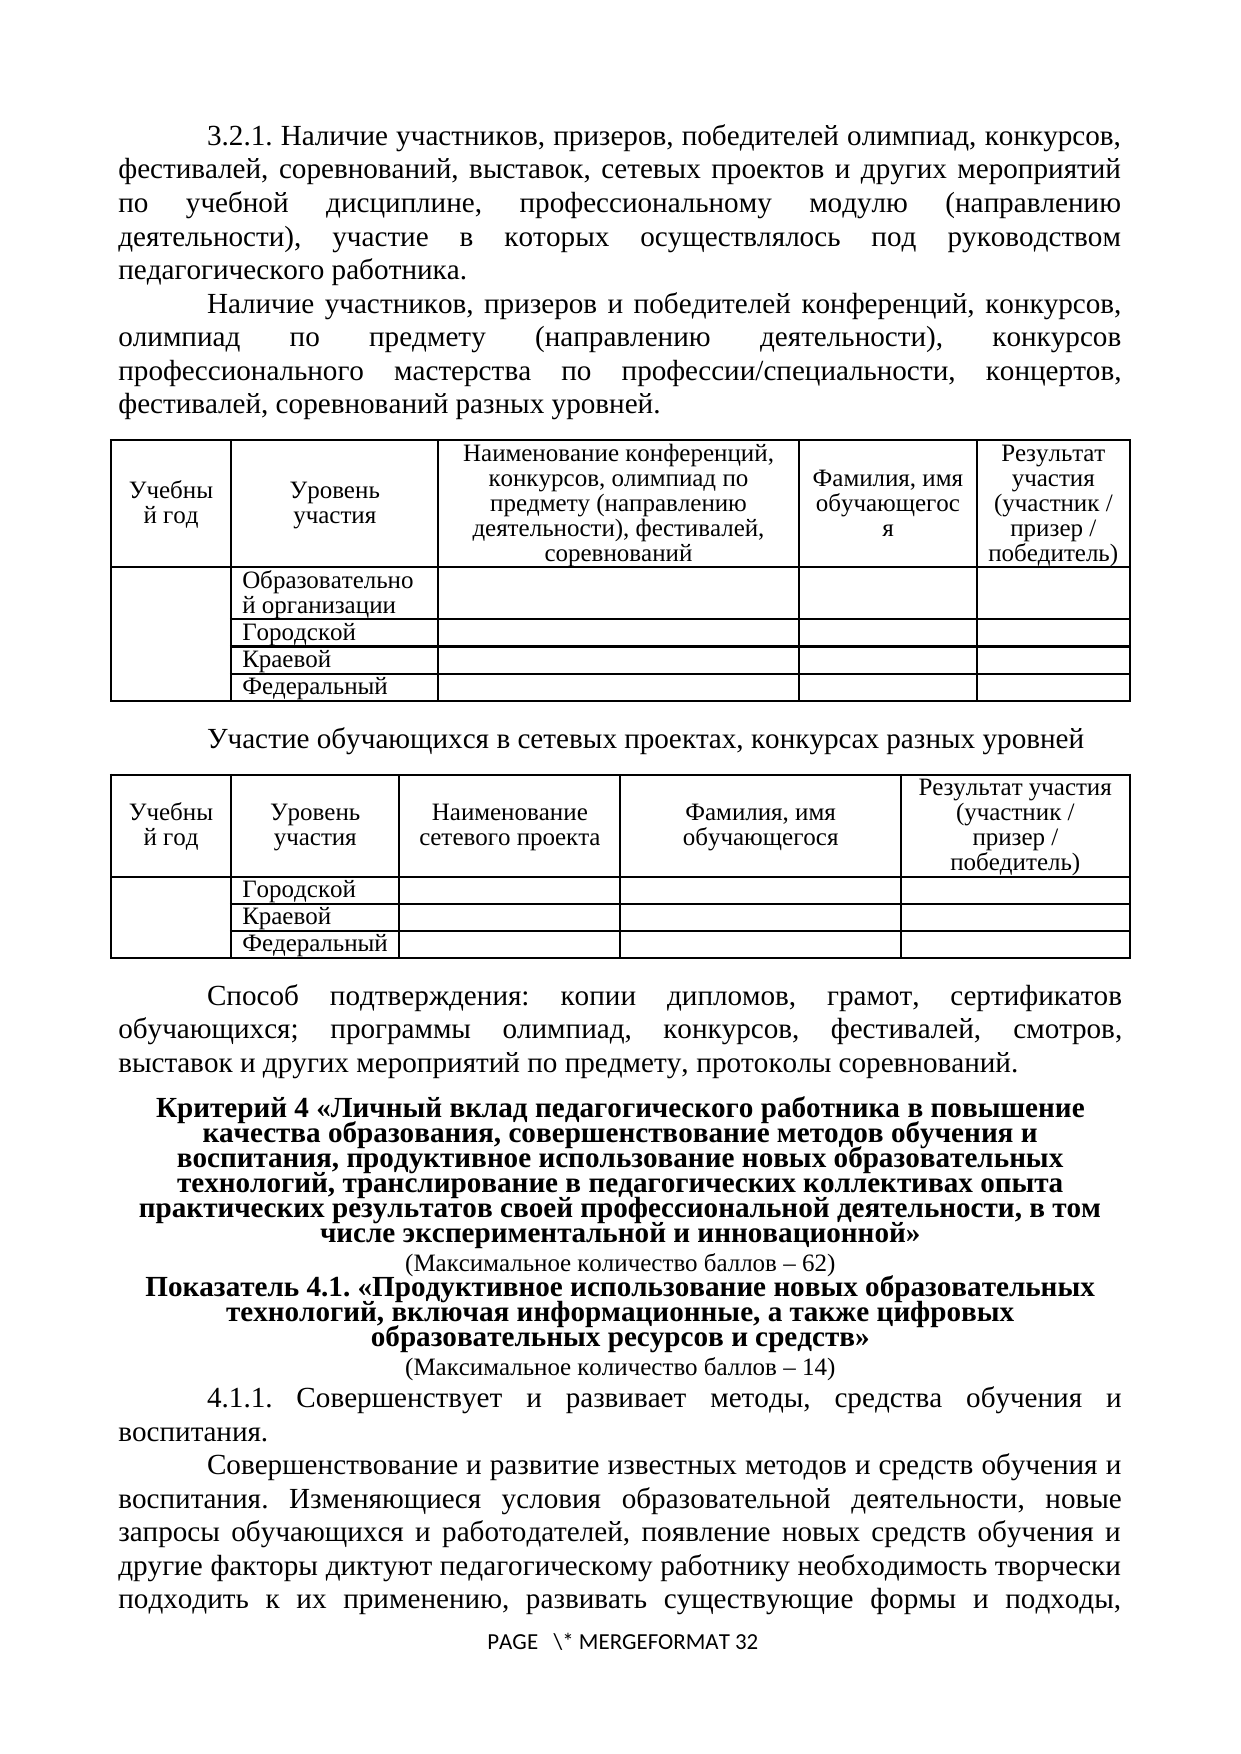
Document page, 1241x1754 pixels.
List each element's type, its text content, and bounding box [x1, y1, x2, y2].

table_cell [902, 905, 1129, 930]
table_header Учебный год [112, 776, 230, 876]
table_cell [439, 675, 798, 699]
text Способ подтверждения: копии дипломов, грамот, сертификатов обучающихся; программы олимпиад, конкурсов, фестивалей, смотров, выставок и других мероприятий по предмету, протоколы соревнований. [118, 978, 1122, 1079]
table_header Результат участия (участник / призер / победитель) [902, 776, 1129, 876]
text 3.2.1. Наличие участников, призеров, победителей олимпиад, конкурсов, фестивалей, соревнований, выставок, сетевых проектов и других мероприятий по учебной дисциплине, профессиональному модулю (направлению деятельности), участие в которых осуществлялось под руководством педагогического работника. [118, 118, 1122, 286]
table_cell [800, 675, 976, 699]
table_cell [902, 878, 1129, 903]
table_cell [400, 905, 619, 930]
table_cell Федеральный [232, 675, 437, 699]
table_cell Городской [232, 620, 437, 645]
table_cell Городской [232, 878, 398, 903]
table_cell [400, 878, 619, 903]
table_cell Образовательной организации [232, 568, 437, 618]
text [118, 1447, 1122, 1615]
table_cell [400, 932, 619, 957]
table_cell [112, 568, 230, 699]
table_cell [800, 568, 976, 618]
text Показатель 4.1. «Продуктивное использование новых образовательных технологий, включая информационные, а также цифровых образовательных ресурсов и средств» [118, 1277, 1122, 1352]
table_header Фамилия, имя обучающегося [621, 776, 900, 876]
table_header Учебный год [112, 441, 230, 566]
text (Максимальное количество баллов – 62) [118, 1248, 1122, 1277]
text Наличие участников, призеров и победителей конференций, конкурсов, олимпиад по предмету (направлению деятельности), конкурсов профессионального мастерства по профессии/специальности, концертов, фестивалей, соревнований разных уровней. [118, 286, 1122, 420]
table_header Уровень участия [232, 776, 398, 876]
table_cell [800, 620, 976, 645]
table_header Фамилия, имя обучающегося [800, 441, 976, 566]
table_cell Федеральный [232, 932, 398, 957]
table_header Уровень участия [232, 441, 437, 566]
table_cell [439, 568, 798, 618]
table_cell [621, 932, 900, 957]
text Участие обучающихся в сетевых проектах, конкурсах разных уровней [118, 721, 1122, 754]
table_cell [978, 648, 1129, 672]
table_cell [978, 568, 1129, 618]
text (Максимальное количество баллов – 14) [118, 1352, 1122, 1380]
table_cell [978, 675, 1129, 699]
table_cell [978, 620, 1129, 645]
table_cell [439, 648, 798, 672]
table_header Наименование конференций, конкурсов, олимпиад по предмету (направлению деятельности), фестивалей, соревнований [439, 441, 798, 566]
table_header Наименование сетевого проекта [400, 776, 619, 876]
text 4.1.1. Совершенствует и развивает методы, средства обучения и воспитания. [118, 1380, 1122, 1447]
table_cell [800, 648, 976, 672]
table_cell Краевой [232, 648, 437, 672]
table_cell [621, 878, 900, 903]
table_cell Краевой [232, 905, 398, 930]
text Критерий 4 «Личный вклад педагогического работника в повышение качества образования, совершенствование методов обучения и воспитания, продуктивное использование новых образовательных технологий, транслирование в педагогических коллективах опыта практических результатов своей профессиональной деятельности, в том числе экспериментальной и инновационной» [118, 1098, 1122, 1248]
table_cell [439, 620, 798, 645]
table_cell [902, 932, 1129, 957]
table_cell [621, 905, 900, 930]
table_header Результат участия (участник / призер / победитель) [978, 441, 1129, 566]
table_cell [112, 878, 230, 957]
